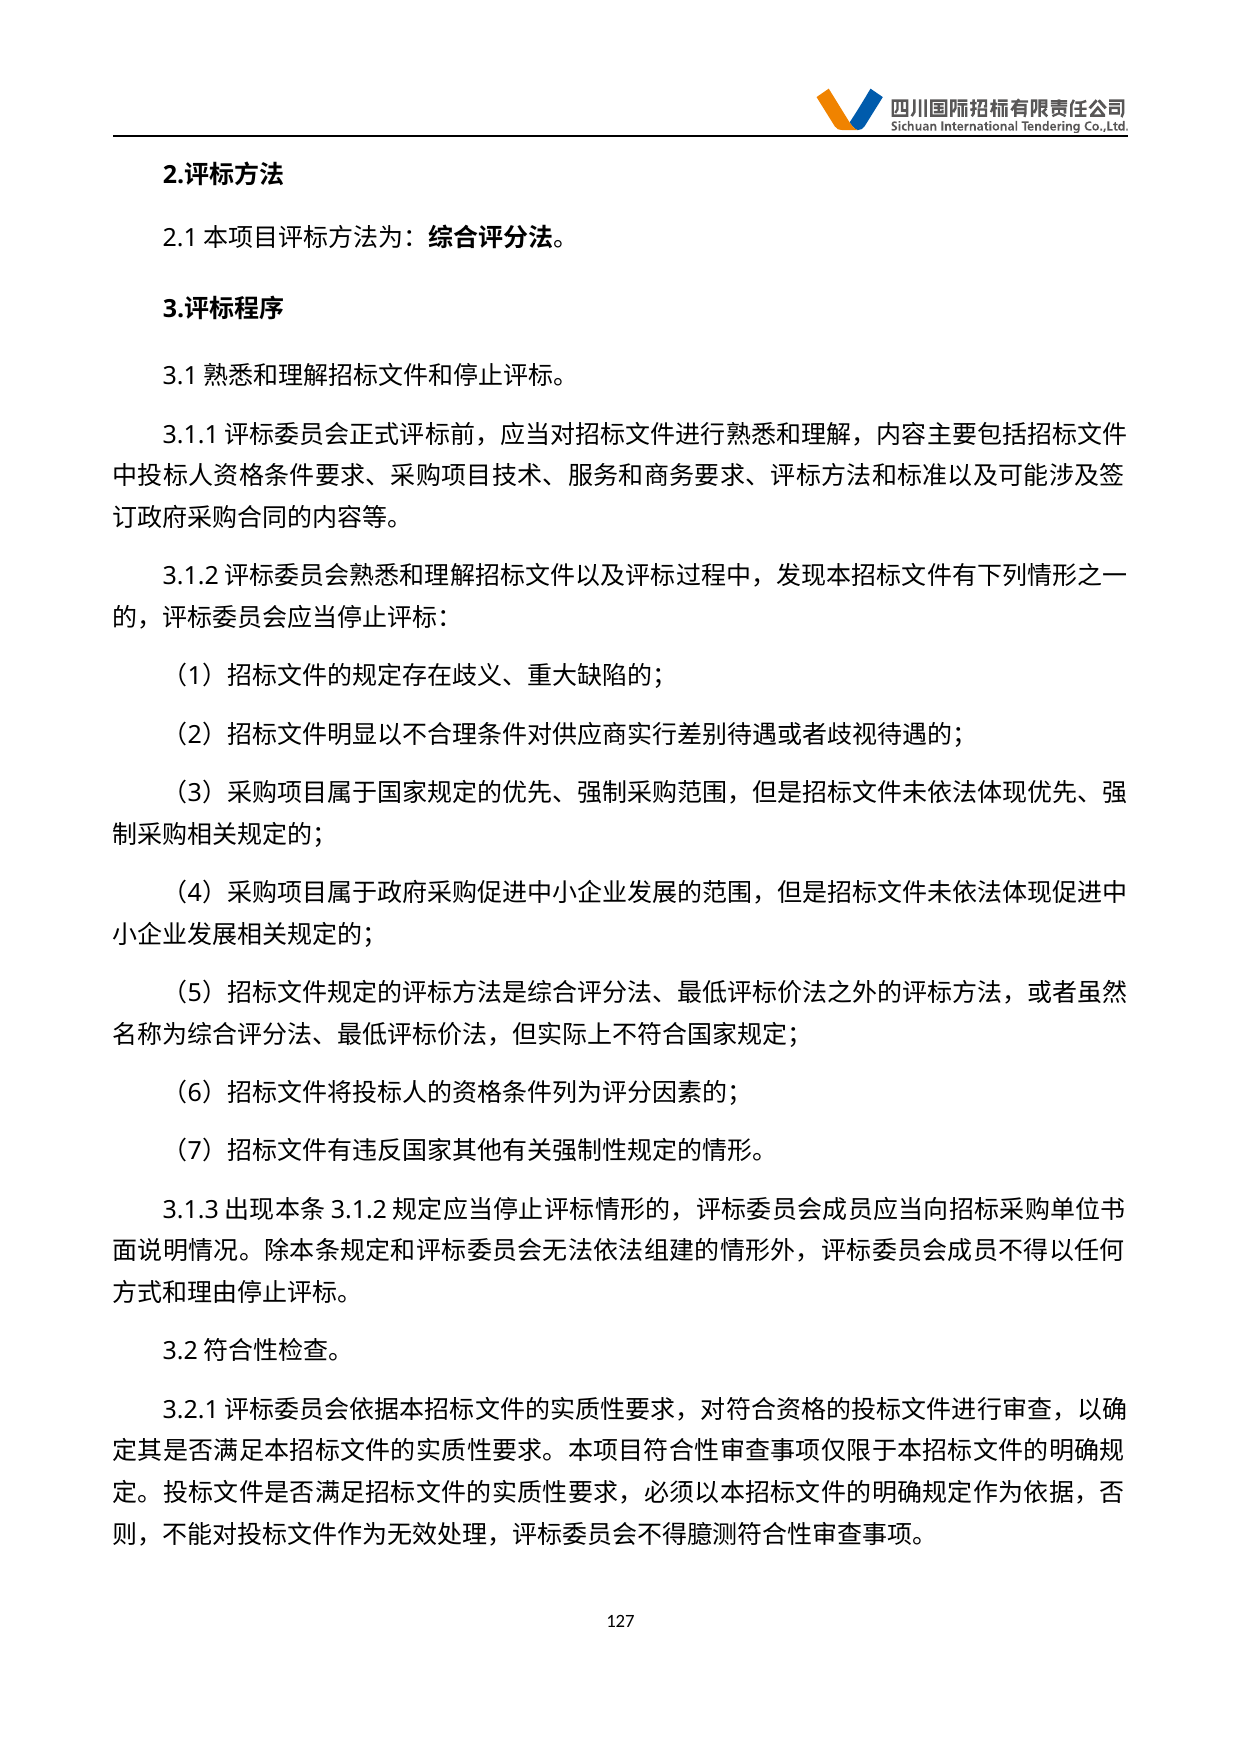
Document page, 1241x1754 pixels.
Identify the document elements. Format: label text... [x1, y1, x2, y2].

text 3.1.1评标委员会正式评标前，应当对招标文件进行熟悉和理解，内容主要包括招标文件中投标人资格条件要求、采购项目技术、服务和商务要求、评标方法和标准以及可能涉及签订政府采购合同的内容等。 [112, 410, 1128, 535]
text 2.1本项目评标方法为：综合评分法。 [112, 218, 1128, 254]
subtitle 2.评标方法 [112, 155, 1128, 191]
text （2）招标文件明显以不合理条件对供应商实行差别待遇或者歧视待遇的； [112, 710, 1128, 751]
text 3.1.2评标委员会熟悉和理解招标文件以及评标过程中，发现本招标文件有下列情形之一的，评标委员会应当停止评标： [112, 551, 1128, 635]
text （7）招标文件有违反国家其他有关强制性规定的情形。 [112, 1126, 1128, 1168]
text （3）采购项目属于国家规定的优先、强制采购范围，但是招标文件未依法体现优先、强制采购相关规定的； [112, 768, 1128, 851]
text （6）招标文件将投标人的资格条件列为评分因素的； [112, 1068, 1128, 1110]
text （5）招标文件规定的评标方法是综合评分法、最低评标价法之外的评标方法，或者虽然名称为综合评分法、最低评标价法，但实际上不符合国家规定； [112, 968, 1128, 1051]
text 3.2符合性检查。 [112, 1326, 1128, 1368]
text 3.2.1评标委员会依据本招标文件的实质性要求，对符合资格的投标文件进行审查，以确定其是否满足本招标文件的实质性要求。本项目符合性审查事项仅限于本招标文件的明确规定。投标文件是否满足招标文件的实质性要求，必须以本招标文件的明确规定作为依据，否则，不能对投标文件作为无效处理，评标委员会不得臆测符合性审查事项。 [112, 1385, 1128, 1551]
text （4）采购项目属于政府采购促进中小企业发展的范围，但是招标文件未依法体现促进中小企业发展相关规定的； [112, 868, 1128, 951]
text （1）招标文件的规定存在歧义、重大缺陷的； [112, 651, 1128, 693]
text 3.1.3出现本条3.1.2规定应当停止评标情形的，评标委员会成员应当向招标采购单位书面说明情况。除本条规定和评标委员会无法依法组建的情形外，评标委员会成员不得以任何方式和理由停止评标。 [112, 1185, 1128, 1310]
subtitle 3.评标程序 [112, 289, 1128, 325]
text 3.1熟悉和理解招标文件和停止评标。 [112, 351, 1128, 393]
